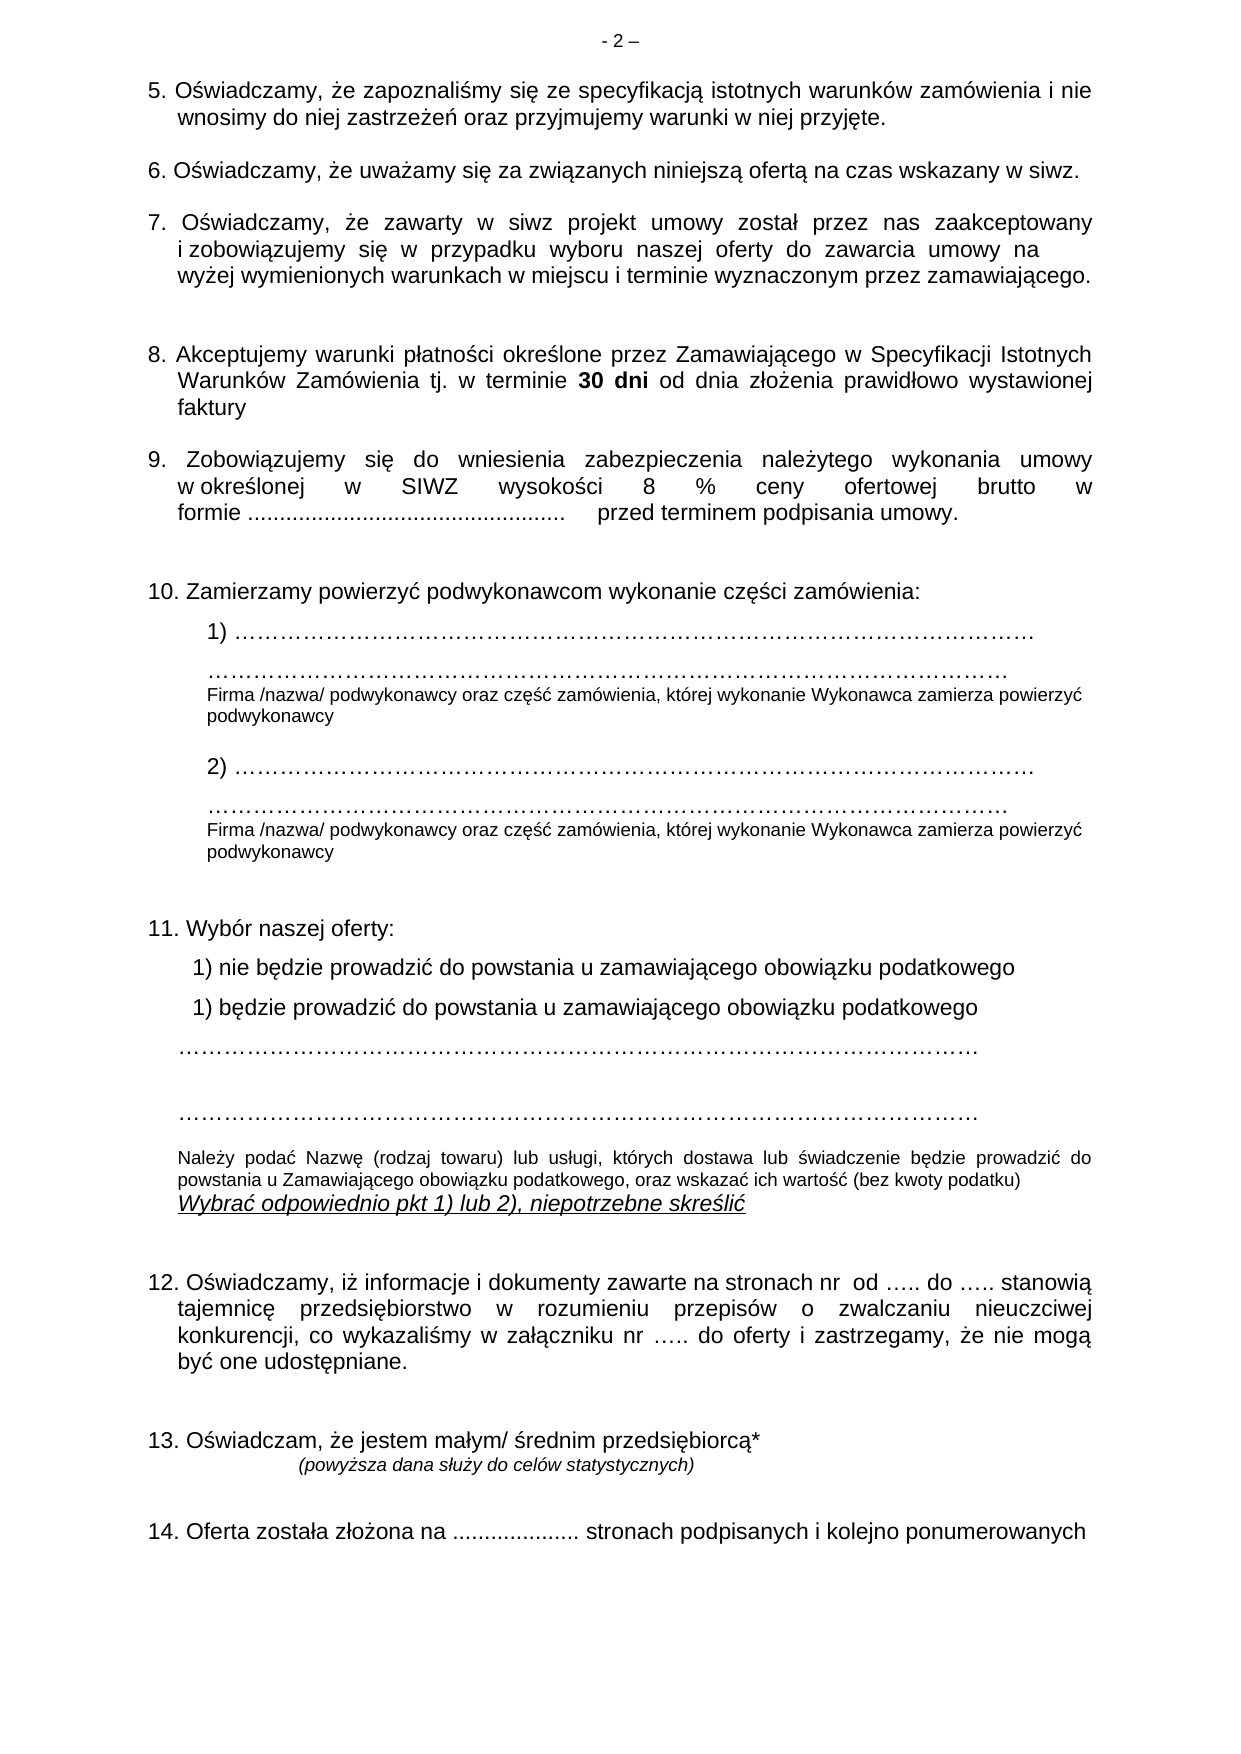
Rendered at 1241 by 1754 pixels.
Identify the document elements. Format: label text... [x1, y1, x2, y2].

text …………………………………………………………………………………………… [177, 1099, 1093, 1125]
text …………………………………………………………………………………………… [207, 657, 1093, 683]
text 10. Zamierzamy powierzyć podwykonawcom wykonanie części zamówienia: [148, 578, 1093, 604]
text 1) …………………………………………………………………………………………… [207, 618, 1093, 644]
text …………………………………………………………………………………………… [177, 1033, 1093, 1059]
text 1) nie będzie prowadzić do powstania u zamawiającego obowiązku podatkowego [192, 954, 1093, 981]
text …………………………………………………………………………………………… [207, 792, 1093, 819]
text 8. Akceptujemy warunki płatności określone przez Zamawiającego w Specyfikacji Istotnych Warunków Zamówienia tj. w terminie 30 dni od dnia złożenia prawidłowo wystawionej faktury [148, 341, 1093, 420]
text 9. Zobowiązujemy się do wniesienia zabezpieczenia należytego wykonania umowy w określonej w SIWZ wysokości 8 % ceny ofertowej brutto w formie .................................................. przed terminem podpisania umowy. [148, 446, 1093, 526]
text - 2 – [148, 29, 1093, 51]
text 7. Oświadczamy, że zawarty w siwz projekt umowy został przez nas zaakceptowany i zobowiązujemy się w przypadku wyboru naszej oferty do zawarcia umowy na wyżej wymienionych warunkach w miejscu i terminie wyznaczonym przez zamawiającego. [148, 209, 1093, 288]
text 1) będzie prowadzić do powstania u zamawiającego obowiązku podatkowego [192, 994, 1093, 1020]
text 12. Oświadczamy, iż informacje i dokumenty zawarte na stronach nr od ….. do ….. stanowią tajemnicę przedsiębiorstwo w rozumieniu przepisów o zwalczaniu nieuczciwej konkurencji, co wykazaliśmy w załączniku nr ….. do oferty i zastrzegamy, że nie mogą być one udostępniane. [148, 1269, 1093, 1374]
text Należy podać Nazwę (rodzaj towaru) lub usługi, których dostawa lub świadczenie będzie prowadzić do powstania u Zamawiającego obowiązku podatkowego, oraz wskazać ich wartość (bez kwoty podatku) [177, 1147, 1093, 1190]
text 5. Oświadczamy, że zapoznaliśmy się ze specyfikacją istotnych warunków zamówienia i nie wnosimy do niej zastrzeżeń oraz przyjmujemy warunki w niej przyjęte. [148, 77, 1093, 130]
text 14. Oferta została złożona na .................... stronach podpisanych i kolejno ponumerowanych [148, 1518, 1093, 1544]
text Firma /nazwa/ podwykonawcy oraz część zamówienia, której wykonanie Wykonawca zamierza powierzyć podwykonawcy [207, 819, 1093, 862]
text Firma /nazwa/ podwykonawcy oraz część zamówienia, której wykonanie Wykonawca zamierza powierzyć podwykonawcy [207, 683, 1093, 727]
text (powyższa dana służy do celów statystycznych) [148, 1453, 1148, 1475]
text 2) …………………………………………………………………………………………… [207, 753, 1093, 779]
text 6. Oświadczamy, że uważamy się za związanych niniejszą ofertą na czas wskazany w siwz. [148, 157, 1093, 183]
text 11. Wybór naszej oferty: [148, 915, 1093, 941]
text Wybrać odpowiednio pkt 1) lub 2), niepotrzebne skreślić [177, 1190, 1093, 1216]
text 13. Oświadczam, że jestem małym/ średnim przedsiębiorcą* [148, 1427, 1093, 1453]
